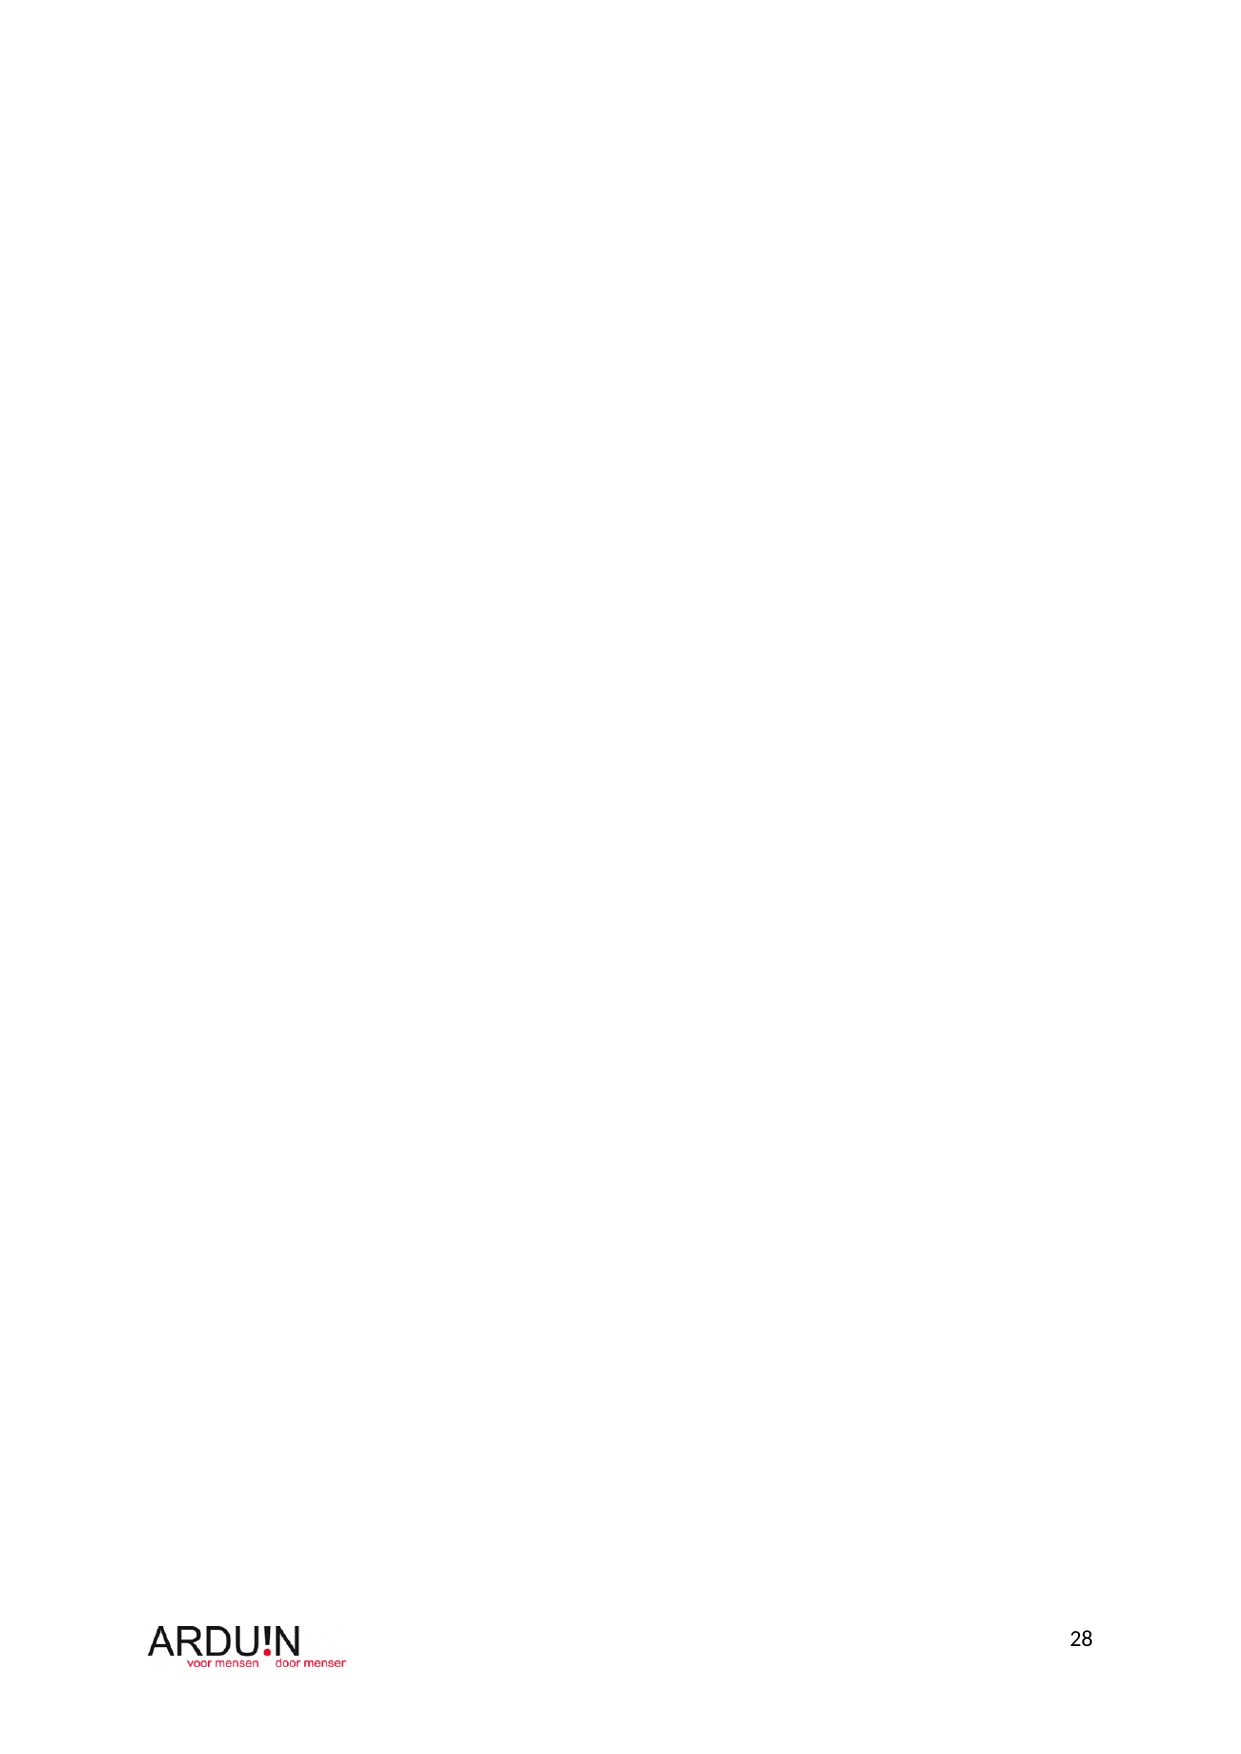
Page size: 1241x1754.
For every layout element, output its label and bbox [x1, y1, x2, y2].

picture [147, 1626, 347, 1667]
